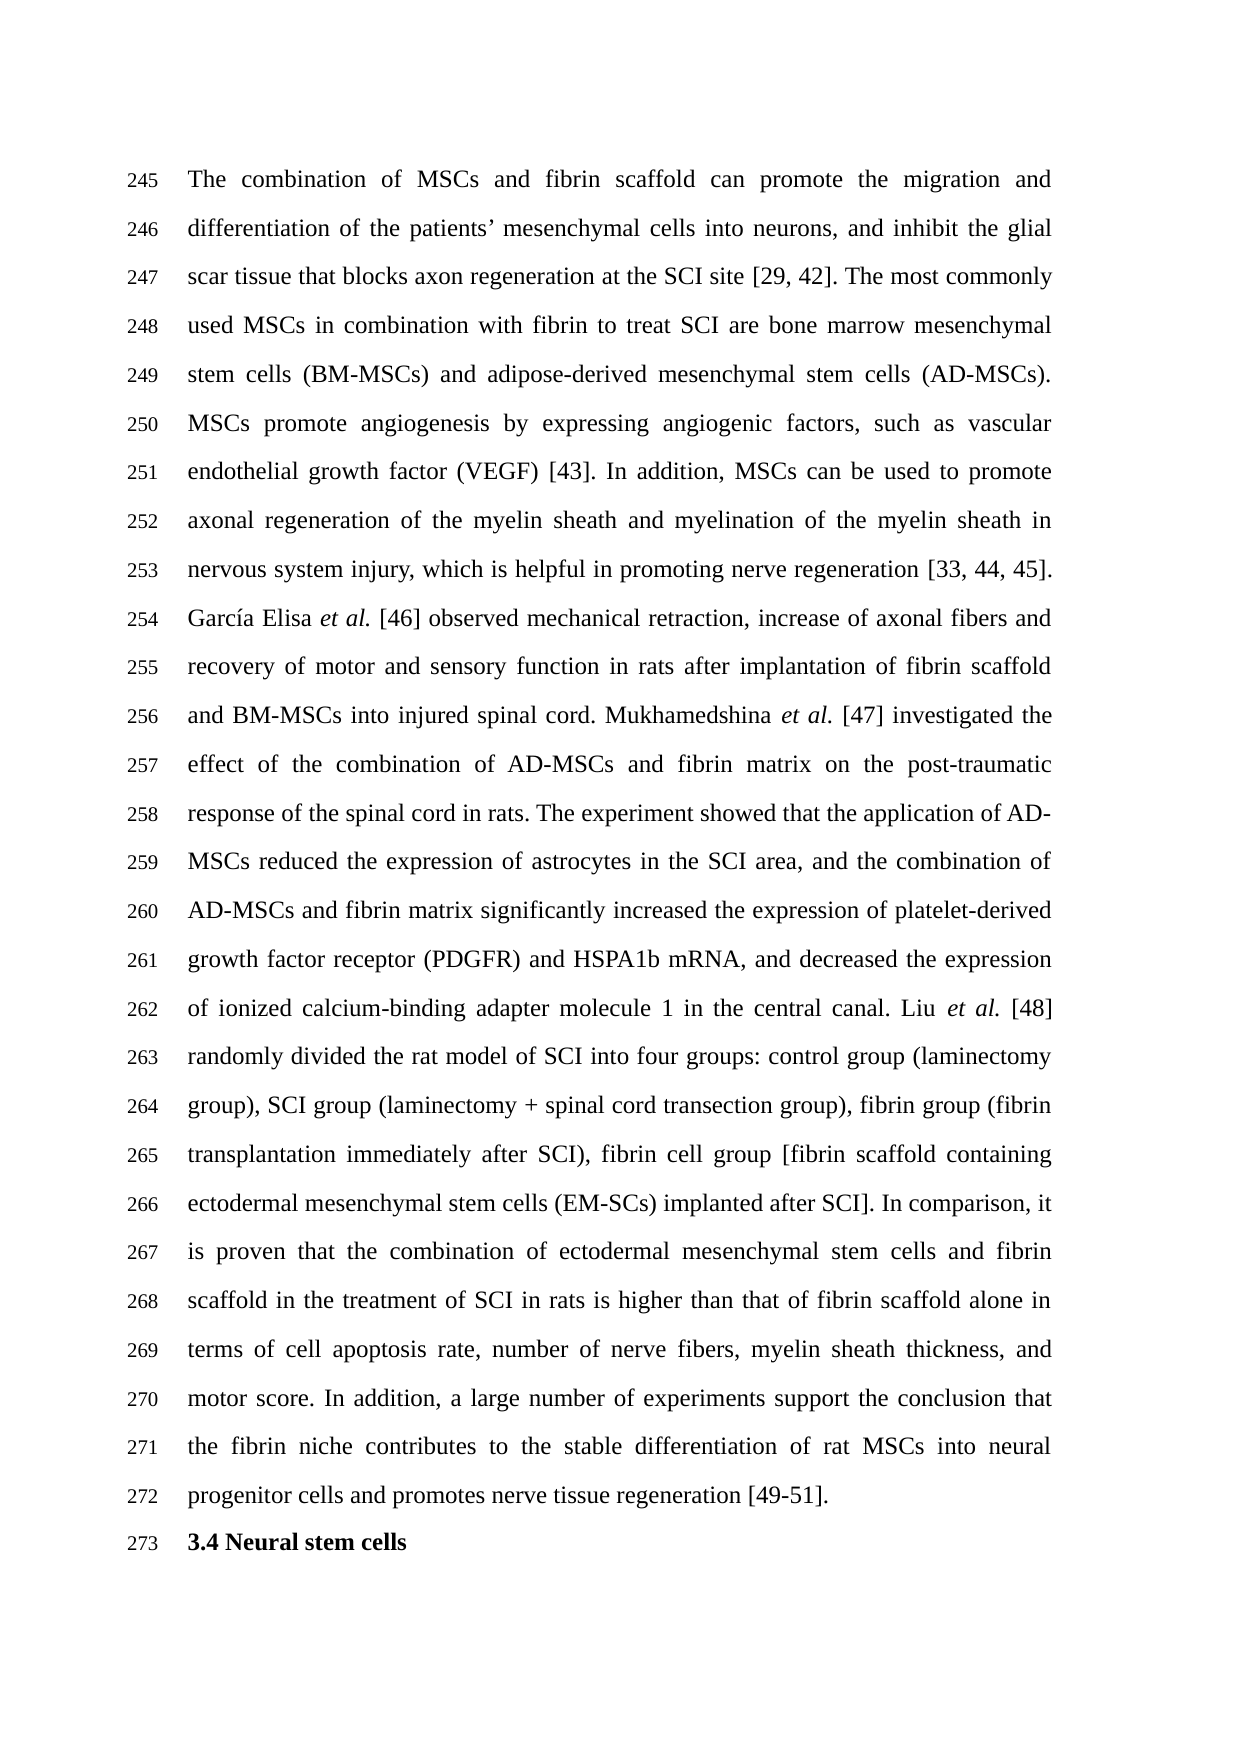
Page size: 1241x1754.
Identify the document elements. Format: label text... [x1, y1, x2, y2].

text The combination of MSCs and fibrin scaffold can promote the migration and differentiation of the patients’ mesenchymal cells into neurons, and inhibit the glial scar tissue that blocks axon regeneration at the SCI site [29, 42]. The most commonly used MSCs in combination with fibrin to treat SCI are bone marrow mesenchymal stem cells (BM-MSCs) and adipose-derived mesenchymal stem cells (AD-MSCs). MSCs promote angiogenesis by expressing angiogenic factors, such as vascular endothelial growth factor (VEGF) [43]. In addition, MSCs can be used to promote axonal regeneration of the myelin sheath and myelination of the myelin sheath in nervous system injury, which is helpful in promoting nerve regeneration [33, 44, 45]. García Elisa et al. [46] observed mechanical retraction, increase of axonal fibers and recovery of motor and sensory function in rats after implantation of fibrin scaffold and BM-MSCs into injured spinal cord. Mukhamedshina et al. [47] investigated the effect of the combination of AD-MSCs and fibrin matrix on the post-traumatic response of the spinal cord in rats. The experiment showed that the application of AD-MSCs reduced the expression of astrocytes in the SCI area, and the combination of AD-MSCs and fibrin matrix significantly increased the expression of platelet-derived growth factor receptor (PDGFR) and HSPA1b mRNA, and decreased the expression of ionized calcium-binding adapter molecule 1 in the central canal. Liu et al. [48] randomly divided the rat model of SCI into four groups: control group (laminectomy group), SCI group (laminectomy + spinal cord transection group), fibrin group (fibrin transplantation immediately after SCI), fibrin cell group [fibrin scaffold containing ectodermal mesenchymal stem cells (EM-SCs) implanted after SCI]. In comparison, it is proven that the combination of ectodermal mesenchymal stem cells and fibrin scaffold in the treatment of SCI in rats is higher than that of fibrin scaffold alone in terms of cell apoptosis rate, number of nerve fibers, myelin sheath thickness, and motor score. In addition, a large number of experiments support the conclusion that the fibrin niche contributes to the stable differentiation of rat MSCs into neural progenitor cells and promotes nerve tissue regeneration [49-51]. [187, 162, 1053, 1511]
text 3.4 Neural stem cells [187, 1525, 1053, 1558]
